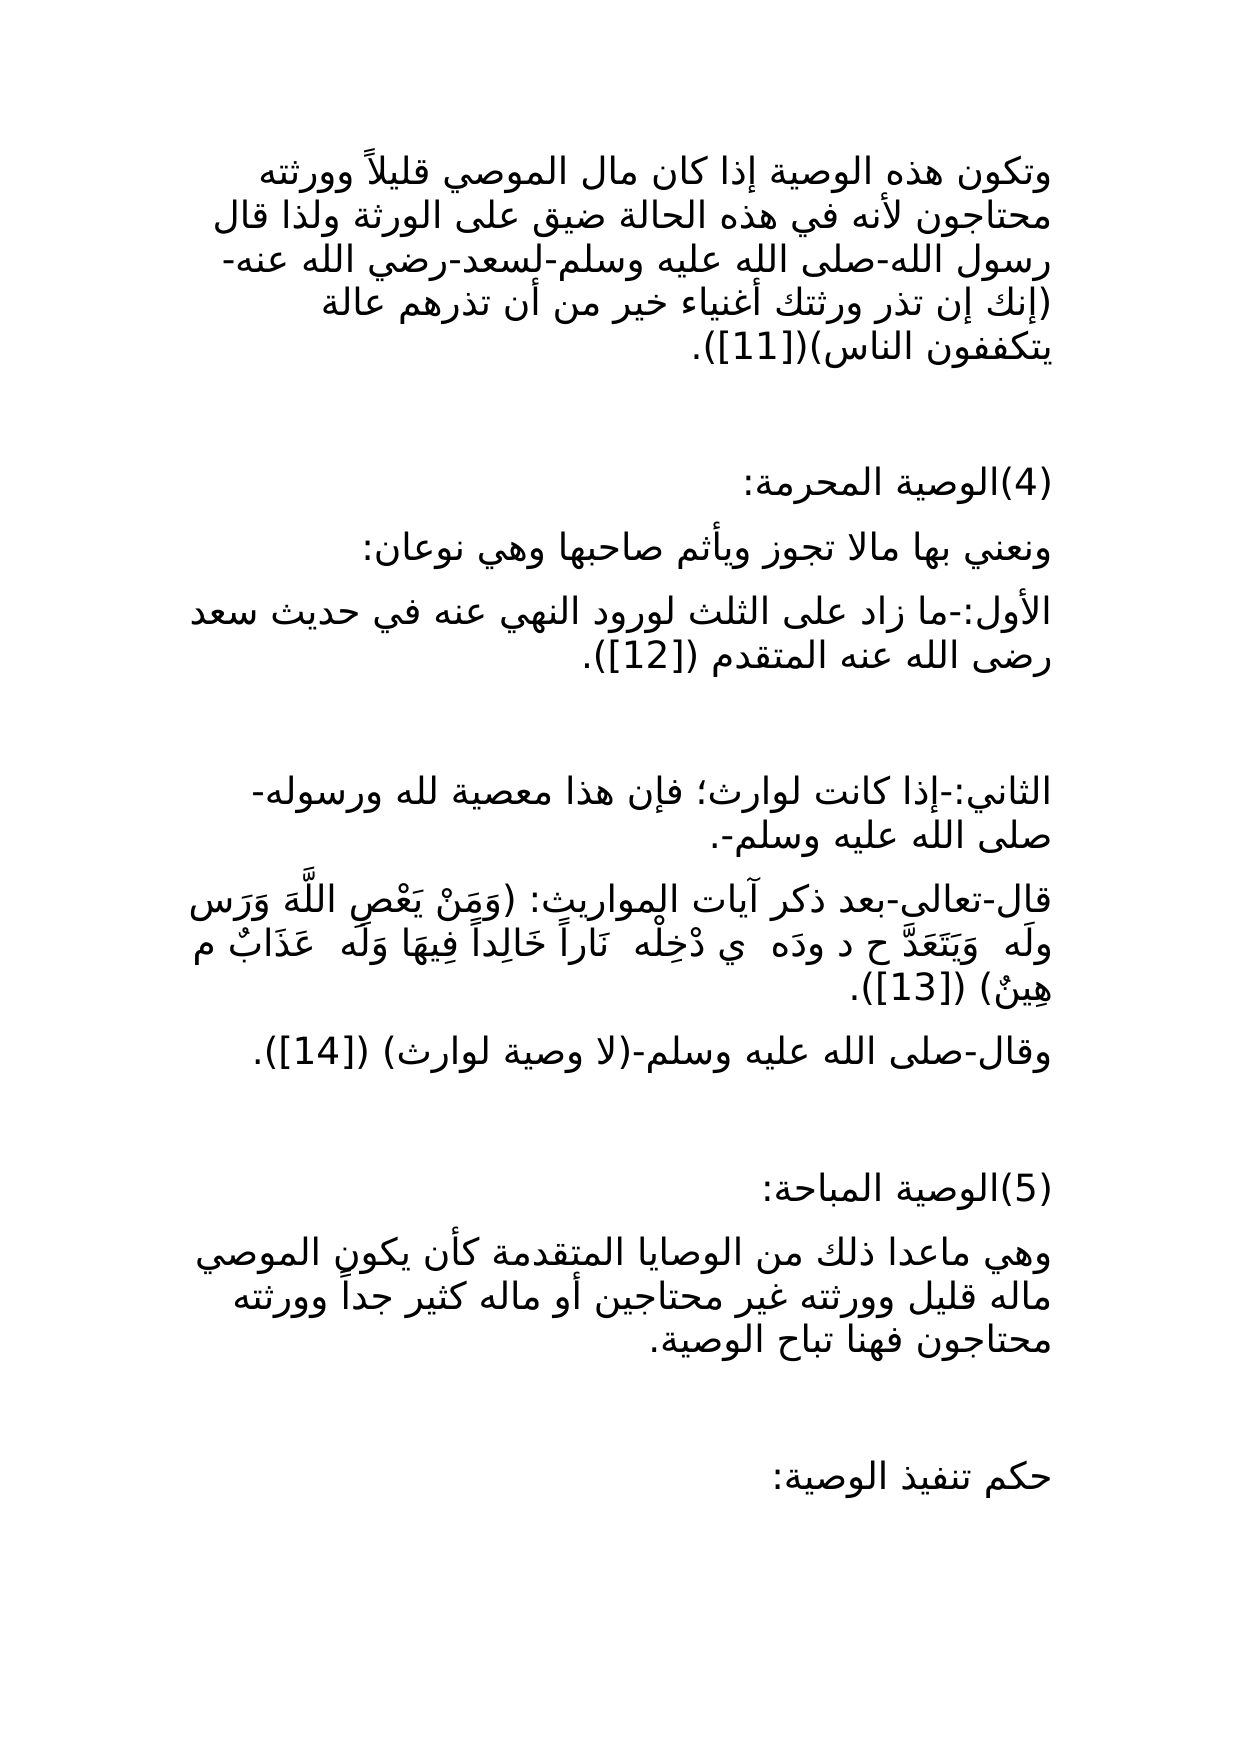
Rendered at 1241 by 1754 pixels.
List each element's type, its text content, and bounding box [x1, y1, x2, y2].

text وتكون هذه الوصية إذا كان مال الموصي قليلاً وورثته محتاجون لأنه في هذه الحالة ضيق على الورثة ولذا قال رسول الله-صلى الله عليه وسلم-لسعد-رضي الله عنه-(إنك إن تذر ورثتك أغنياء خير من أن تذرهم عالة يتكففون الناس)([11]). [187, 150, 1053, 368]
text الأول:-ما زاد على الثلث لورود النهي عنه في حديث سعد رضى الله عنه المتقدم ([12]). [187, 590, 1053, 677]
text وهي ماعدا ذلك من الوصايا المتقدمة كأن يكون الموصي ماله قليل وورثته غير محتاجين أو ماله كثير جداً وورثته محتاجون فهنا تباح الوصية. [187, 1231, 1053, 1362]
text (5)الوصية المباحة: [187, 1166, 1053, 1210]
text (4)الوصية المحرمة: [187, 461, 1053, 504]
text قال-تعالى-بعد ذكر آيات المواريث: (وَمَنْ يَعْصِ اللَّهَ وَرَس ولَه وَيَتَعَدَّ ح د ودَه ي دْخِلْه نَاراً خَالِداً فِيهَا وَلَه عَذَابٌ م هِينٌ) ([13]). [187, 878, 1053, 1009]
text حكم تنفيذ الوصية: [187, 1454, 1053, 1498]
text وقال-صلى الله عليه وسلم-(لا وصية لوارث) ([14]). [187, 1030, 1053, 1073]
text ونعني بها مالا تجوز ويأثم صاحبها وهي نوعان: [187, 525, 1053, 569]
text الثاني:-إذا كانت لوارث؛ فإن هذا معصية لله ورسوله-صلى الله عليه وسلم-. [187, 770, 1053, 857]
